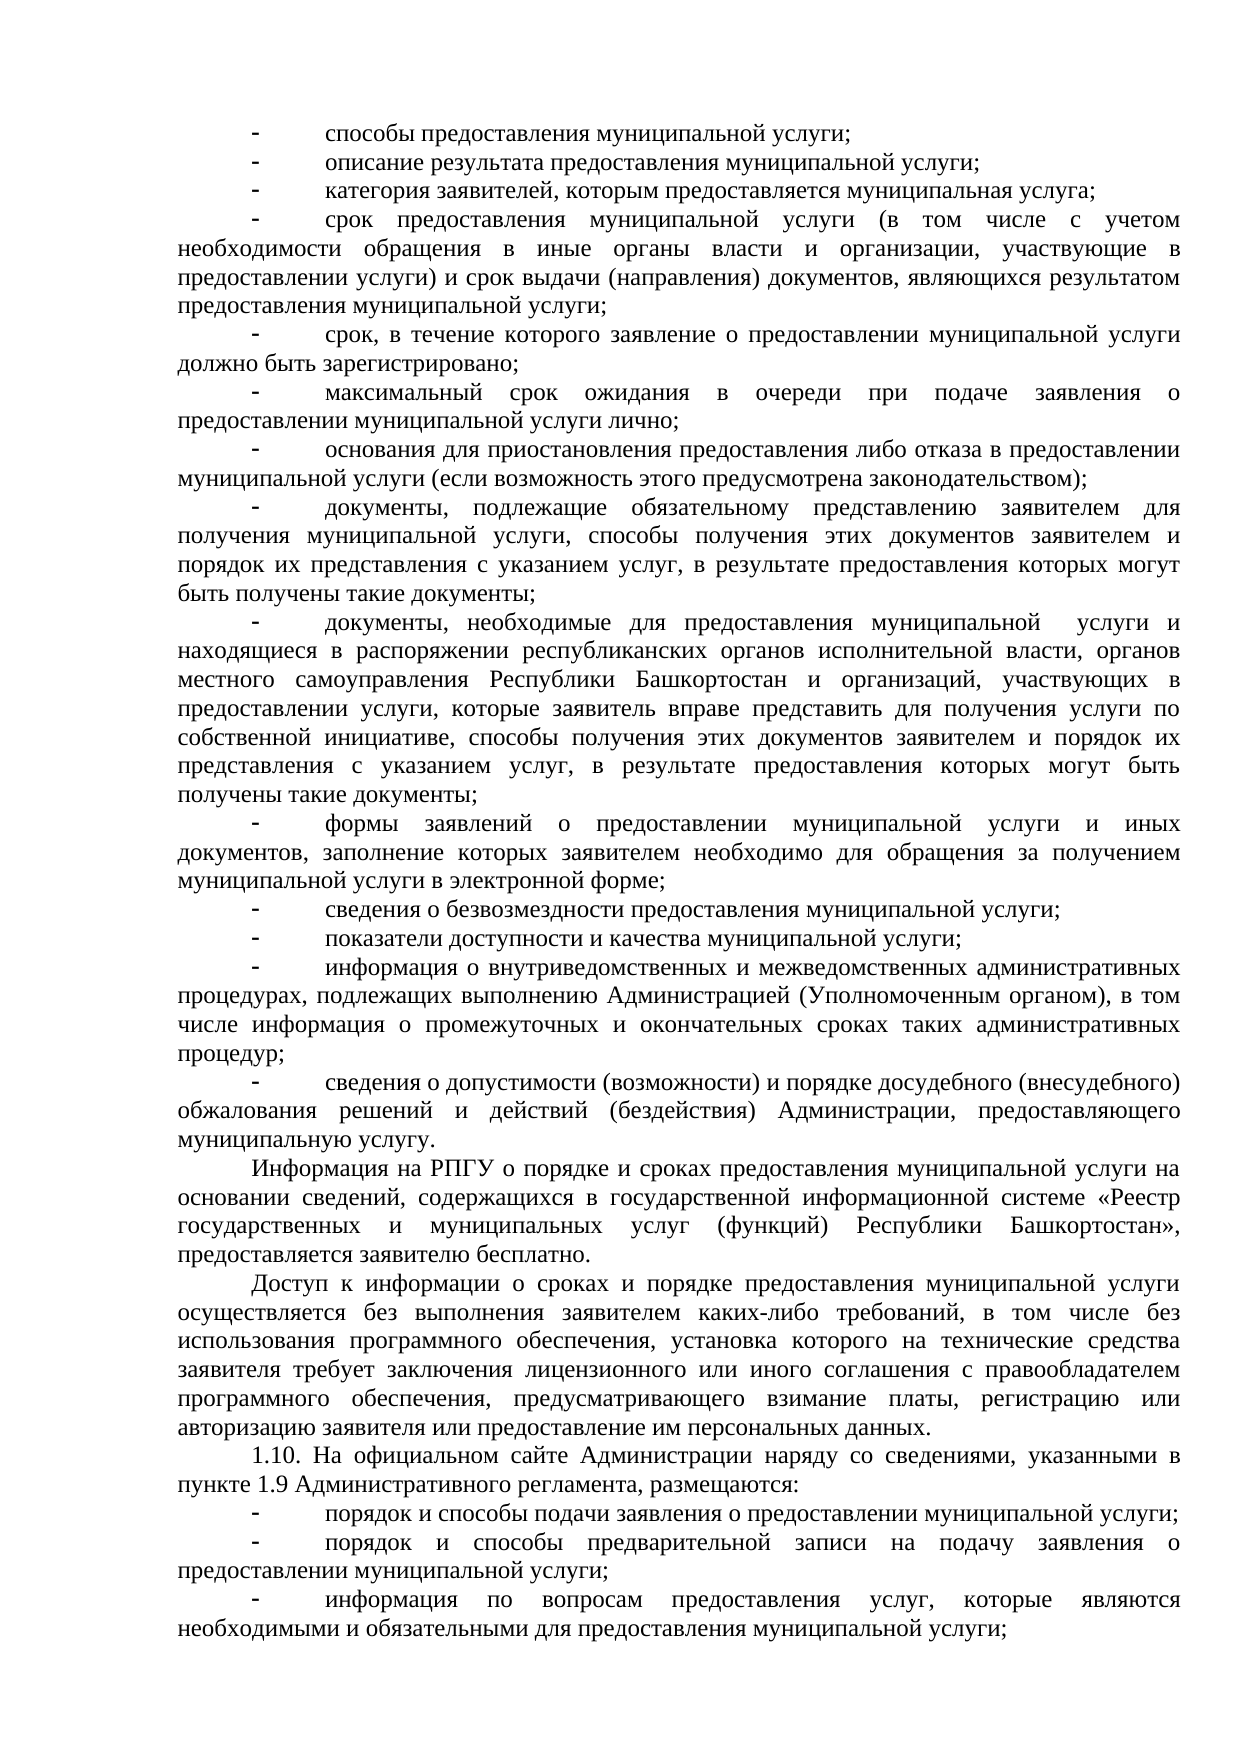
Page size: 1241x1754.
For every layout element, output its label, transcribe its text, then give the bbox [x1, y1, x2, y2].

text 1.10. На официальном сайте Администрации наряду со сведениями, указанными в пункте 1.9 Административного регламента, размещаются: [177, 1441, 1181, 1498]
list срок предоставления муниципальной услуги (в том числе с учетом необходимости обращения в иные органы власти и организации, участвующие в предоставлении услуги) и срок выдачи (направления) документов, являющихся результатом предоставления муниципальной услуги; [177, 204, 1181, 319]
list сведения о безвозмездности предоставления муниципальной услуги; [177, 894, 1181, 923]
list показатели доступности и качества муниципальной услуги; [177, 923, 1181, 952]
list документы, необходимые для предоставления муниципальной услуги и находящиеся в распоряжении республиканских органов исполнительной власти, органов местного самоуправления Республики Башкортостан и организаций, участвующих в предоставлении услуги, которые заявитель вправе представить для получения услуги по собственной инициативе, способы получения этих документов заявителем и порядок их представления с указанием услуг, в результате предоставления которых могут быть получены такие документы; [177, 607, 1181, 808]
list основания для приостановления предоставления либо отказа в предоставлении муниципальной услуги (если возможность этого предусмотрена законодательством); [177, 434, 1181, 492]
list описание результата предоставления муниципальной услуги; [177, 147, 1181, 176]
list порядок и способы предварительной записи на подачу заявления о предоставлении муниципальной услуги; [177, 1527, 1181, 1584]
list максимальный срок ожидания в очереди при подаче заявления о предоставлении муниципальной услуги лично; [177, 377, 1181, 434]
list документы, подлежащие обязательному представлению заявителем для получения муниципальной услуги, способы получения этих документов заявителем и порядок их представления с указанием услуг, в результате предоставления которых могут быть получены такие документы; [177, 492, 1181, 607]
list формы заявлений о предоставлении муниципальной услуги и иных документов, заполнение которых заявителем необходимо для обращения за получением муниципальной услуги в электронной форме; [177, 808, 1181, 894]
list категория заявителей, которым предоставляется муниципальная услуга; [177, 176, 1181, 204]
text Информация на РПГУ о порядке и сроках предоставления муниципальной услуги на основании сведений, содержащихся в государственной информационной системе «Реестр государственных и муниципальных услуг (функций) Республики Башкортостан», предоставляется заявителю бесплатно. [177, 1153, 1181, 1268]
list порядок и способы подачи заявления о предоставлении муниципальной услуги; [177, 1498, 1181, 1527]
list срок, в течение которого заявление о предоставлении муниципальной услуги должно быть зарегистрировано; [177, 319, 1181, 377]
text Доступ к информации о сроках и порядке предоставления муниципальной услуги осуществляется без выполнения заявителем каких-либо требований, в том числе без использования программного обеспечения, установка которого на технические средства заявителя требует заключения лицензионного или иного соглашения с правообладателем программного обеспечения, предусматривающего взимание платы, регистрацию или авторизацию заявителя или предоставление им персональных данных. [177, 1268, 1181, 1441]
list информация по вопросам предоставления услуг, которые являются необходимыми и обязательными для предоставления муниципальной услуги; [177, 1584, 1181, 1642]
list сведения о допустимости (возможности) и порядке досудебного (внесудебного) обжалования решений и действий (бездействия) Администрации, предоставляющего муниципальную услугу. [177, 1067, 1181, 1153]
list информация о внутриведомственных и межведомственных административных процедурах, подлежащих выполнению Администрацией (Уполномоченным органом), в том числе информация о промежуточных и окончательных сроках таких административных процедур; [177, 952, 1181, 1067]
list способы предоставления муниципальной услуги; [177, 118, 1181, 147]
